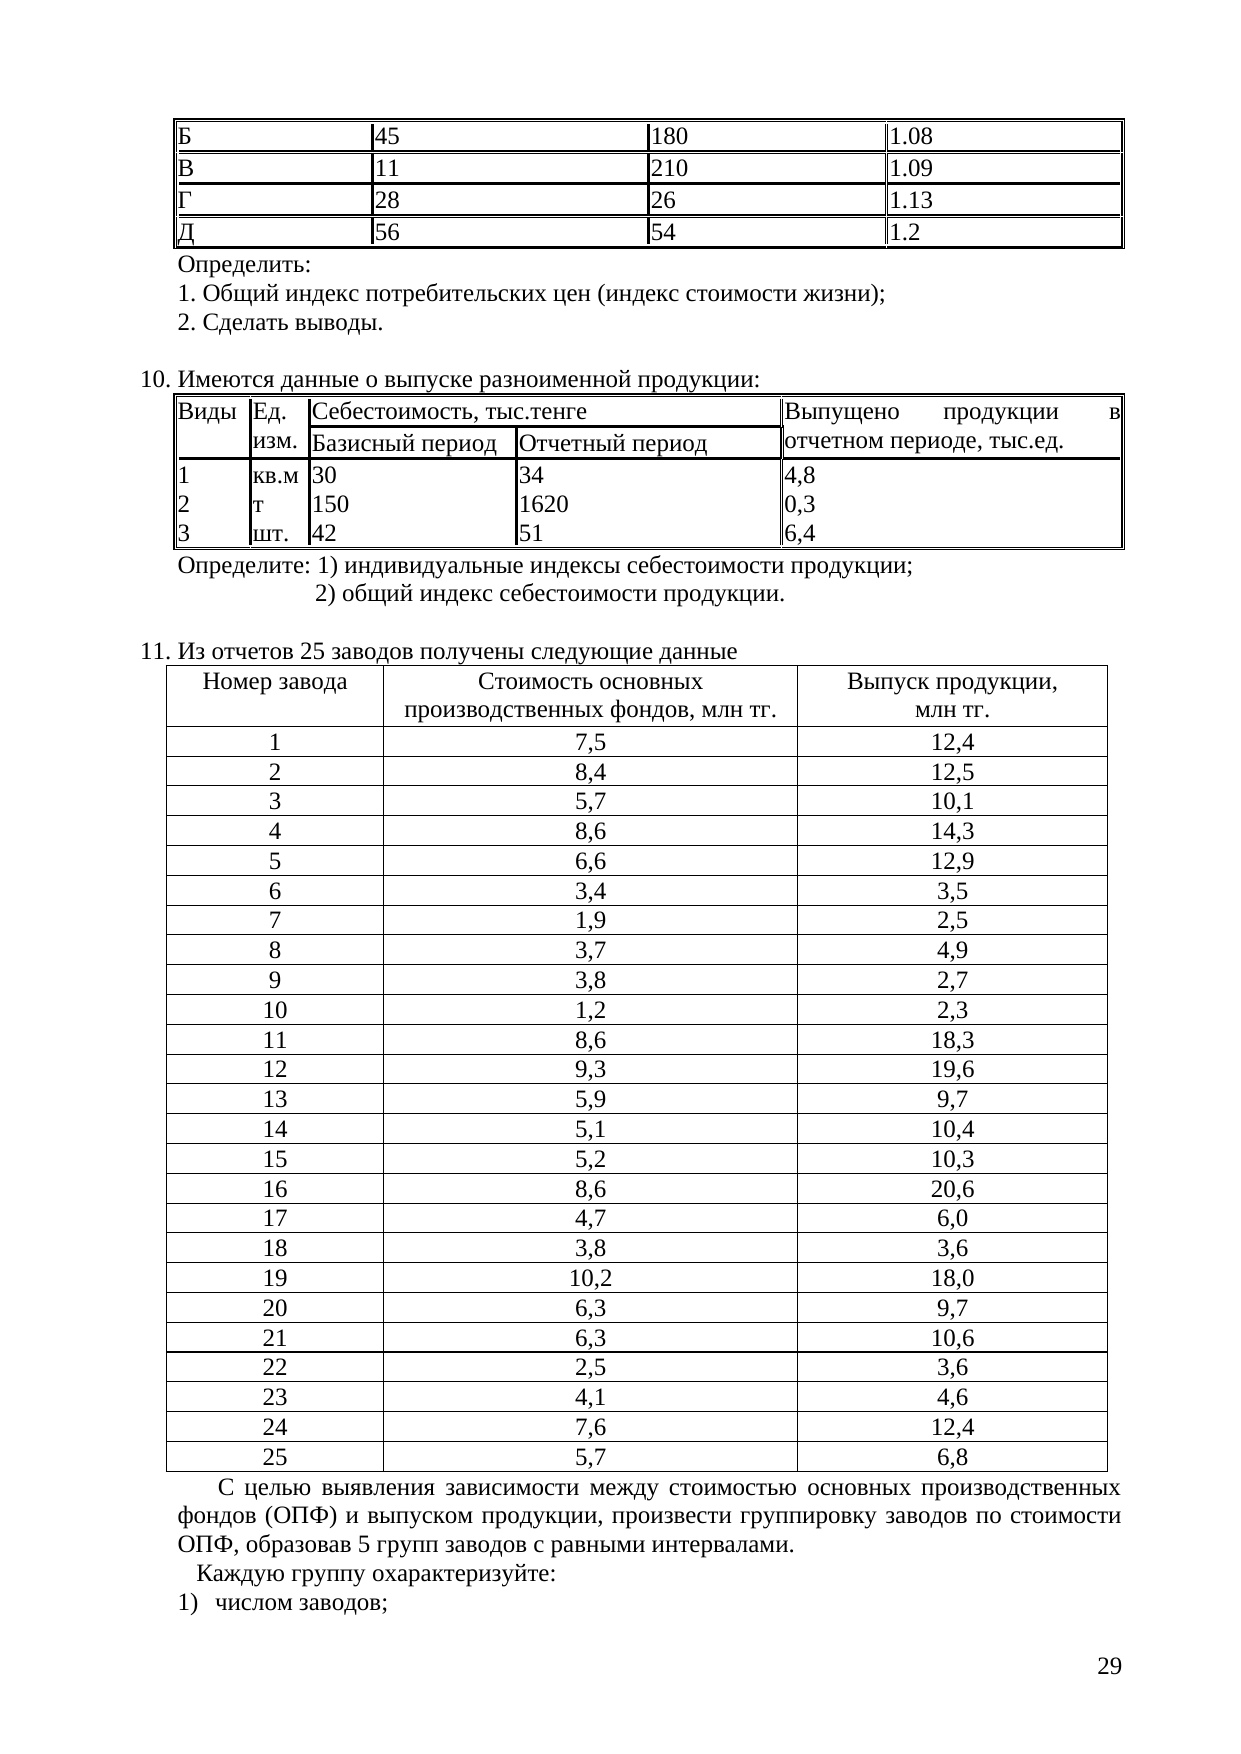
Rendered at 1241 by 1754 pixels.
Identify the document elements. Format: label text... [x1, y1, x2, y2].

table_cell 3,6 [798, 1353, 1107, 1381]
list Имеются данные о выпуске разноименной продукции: [140, 364, 1122, 393]
table_cell 10,4 [798, 1114, 1107, 1143]
table_cell 5,2 [384, 1144, 797, 1173]
table_header Ед. изм. [250, 397, 309, 457]
text Каждую группу охарактеризуйте: [177, 1558, 1122, 1587]
table_cell 5,7 [384, 786, 797, 815]
table_cell Базисный период [311, 428, 515, 457]
table_cell 6,3 [384, 1293, 797, 1322]
text Определите: 1) индивидуальные индексы себестоимости продукции; [177, 550, 1122, 578]
table_header Виды [177, 397, 250, 457]
table_cell 30 150 42 [309, 460, 516, 546]
table_cell 20,6 [798, 1174, 1107, 1202]
table_cell 3,6 [798, 1233, 1107, 1262]
table_cell 1,9 [384, 906, 797, 934]
table_cell 28 [374, 185, 647, 214]
table_cell 12,9 [798, 846, 1107, 875]
table_cell 13 [167, 1084, 383, 1113]
table_cell 7 [167, 906, 383, 934]
table_cell 20 [167, 1293, 383, 1322]
table_cell 1 2 3 [177, 457, 250, 546]
table_cell 14 [167, 1114, 383, 1143]
table_cell 1.09 [888, 150, 1122, 182]
table_cell 10,1 [798, 786, 1107, 815]
table_cell 9 [167, 965, 383, 994]
table_cell 8,4 [384, 757, 797, 785]
table_cell 19,6 [798, 1055, 1107, 1083]
table_cell 2,5 [798, 906, 1107, 934]
table_cell 23 [167, 1382, 383, 1411]
text 1. Общий индекс потребительских цен (индекс стоимости жизни); [177, 278, 1122, 307]
table_cell 18,0 [798, 1263, 1107, 1292]
table_cell 12,4 [798, 727, 1107, 756]
text Определить: [177, 249, 1122, 278]
table_cell 12 [167, 1055, 383, 1083]
table_cell 56 [372, 218, 648, 246]
table_cell кв.м т шт. [250, 460, 309, 546]
table_cell 4,9 [798, 935, 1107, 964]
table_cell Б [177, 122, 372, 150]
table_cell 19 [167, 1263, 383, 1292]
table_header Выпуск продукции, млн тг. [798, 666, 1107, 726]
table_cell 14,3 [798, 816, 1107, 845]
text 2) общий индекс себестоимости продукции. [177, 578, 1122, 607]
table_cell 25 [167, 1442, 383, 1471]
table_cell 12,4 [798, 1412, 1107, 1441]
list числом заводов; [177, 1587, 1122, 1615]
table_cell 9,7 [798, 1084, 1107, 1113]
table_cell 4,6 [798, 1382, 1107, 1411]
table_cell 4,8 0,3 6,4 [782, 457, 1121, 546]
text 2. Сделать выводы. [177, 307, 1122, 336]
table_cell 6 [167, 876, 383, 904]
table_cell 5,9 [384, 1084, 797, 1113]
table_cell 24 [167, 1412, 383, 1441]
table_cell 6,6 [384, 846, 797, 875]
table_cell 3,7 [384, 935, 797, 964]
table_cell Г [177, 182, 371, 214]
table_cell 3 [167, 786, 383, 815]
table_cell 34 1620 51 [516, 460, 782, 546]
table_cell 9,3 [384, 1055, 797, 1083]
table_cell 21 [167, 1323, 383, 1351]
table_cell 16 [167, 1174, 383, 1202]
table_cell 18 [167, 1233, 383, 1262]
table_cell 4,7 [384, 1204, 797, 1232]
table_cell 9,7 [798, 1293, 1107, 1322]
table_cell 8,6 [384, 1025, 797, 1053]
table_cell 6,8 [798, 1442, 1107, 1471]
table_cell 3,8 [384, 1233, 797, 1262]
table_cell 1 [167, 727, 383, 756]
table_cell 8,6 [384, 816, 797, 845]
table_cell В [177, 150, 371, 182]
table_cell 3,4 [384, 876, 797, 904]
table_cell 6,3 [384, 1323, 797, 1351]
table_cell 17 [167, 1204, 383, 1232]
table_cell 7,5 [384, 727, 797, 756]
table_cell 11 [167, 1025, 383, 1053]
table_cell 3,5 [798, 876, 1107, 904]
table_cell 7,6 [384, 1412, 797, 1441]
list Из отчетов 25 заводов получены следующие данные [140, 636, 1122, 665]
table_cell 5,1 [384, 1114, 797, 1143]
table_cell 2,5 [384, 1353, 797, 1381]
table_cell 210 [650, 154, 885, 182]
table_cell 1.08 [887, 122, 1121, 150]
table_cell 10,2 [384, 1263, 797, 1292]
table_cell 26 [650, 185, 885, 214]
table_cell 180 [648, 122, 887, 150]
table_cell 54 [648, 218, 887, 246]
table_cell 45 [372, 122, 648, 150]
table_cell 10,6 [798, 1323, 1107, 1351]
table_cell 5,7 [384, 1442, 797, 1471]
table_cell 18,3 [798, 1025, 1107, 1053]
table_header Стоимость основных производственных фондов, млн тг. [384, 666, 797, 726]
table_cell Д [177, 214, 372, 246]
table_cell 11 [374, 154, 647, 182]
table_cell Отчетный период [518, 428, 780, 457]
table_cell 10 [167, 995, 383, 1024]
table_cell 8,6 [384, 1174, 797, 1202]
table_cell 6,0 [798, 1204, 1107, 1232]
table_cell 10,3 [798, 1144, 1107, 1173]
table_cell 12,5 [798, 757, 1107, 785]
table_cell 5 [167, 846, 383, 875]
table_cell 22 [167, 1353, 383, 1381]
table_cell 2,3 [798, 995, 1107, 1024]
table_header Номер завода [167, 666, 383, 726]
table_cell 15 [167, 1144, 383, 1173]
table_header Себестоимость, тыс.тенге [309, 397, 782, 425]
table_cell 1,2 [384, 995, 797, 1024]
table_cell 1.2 [887, 214, 1122, 246]
table_cell 4,1 [384, 1382, 797, 1411]
table_cell 3,8 [384, 965, 797, 994]
table_cell 8 [167, 935, 383, 964]
table_cell 1.13 [888, 182, 1121, 214]
table_cell 4 [167, 816, 383, 845]
table_cell 2 [167, 757, 383, 785]
table_header Выпущено продукции в отчетном периоде, тыс.ед. [782, 397, 1121, 457]
text С целью выявления зависимости между стоимостью основных производственных фондов (ОПФ) и выпуском продукции, произвести группировку заводов по стоимости ОПФ, образовав 5 групп заводов с равными интервалами. [177, 1472, 1122, 1558]
table_cell 2,7 [798, 965, 1107, 994]
